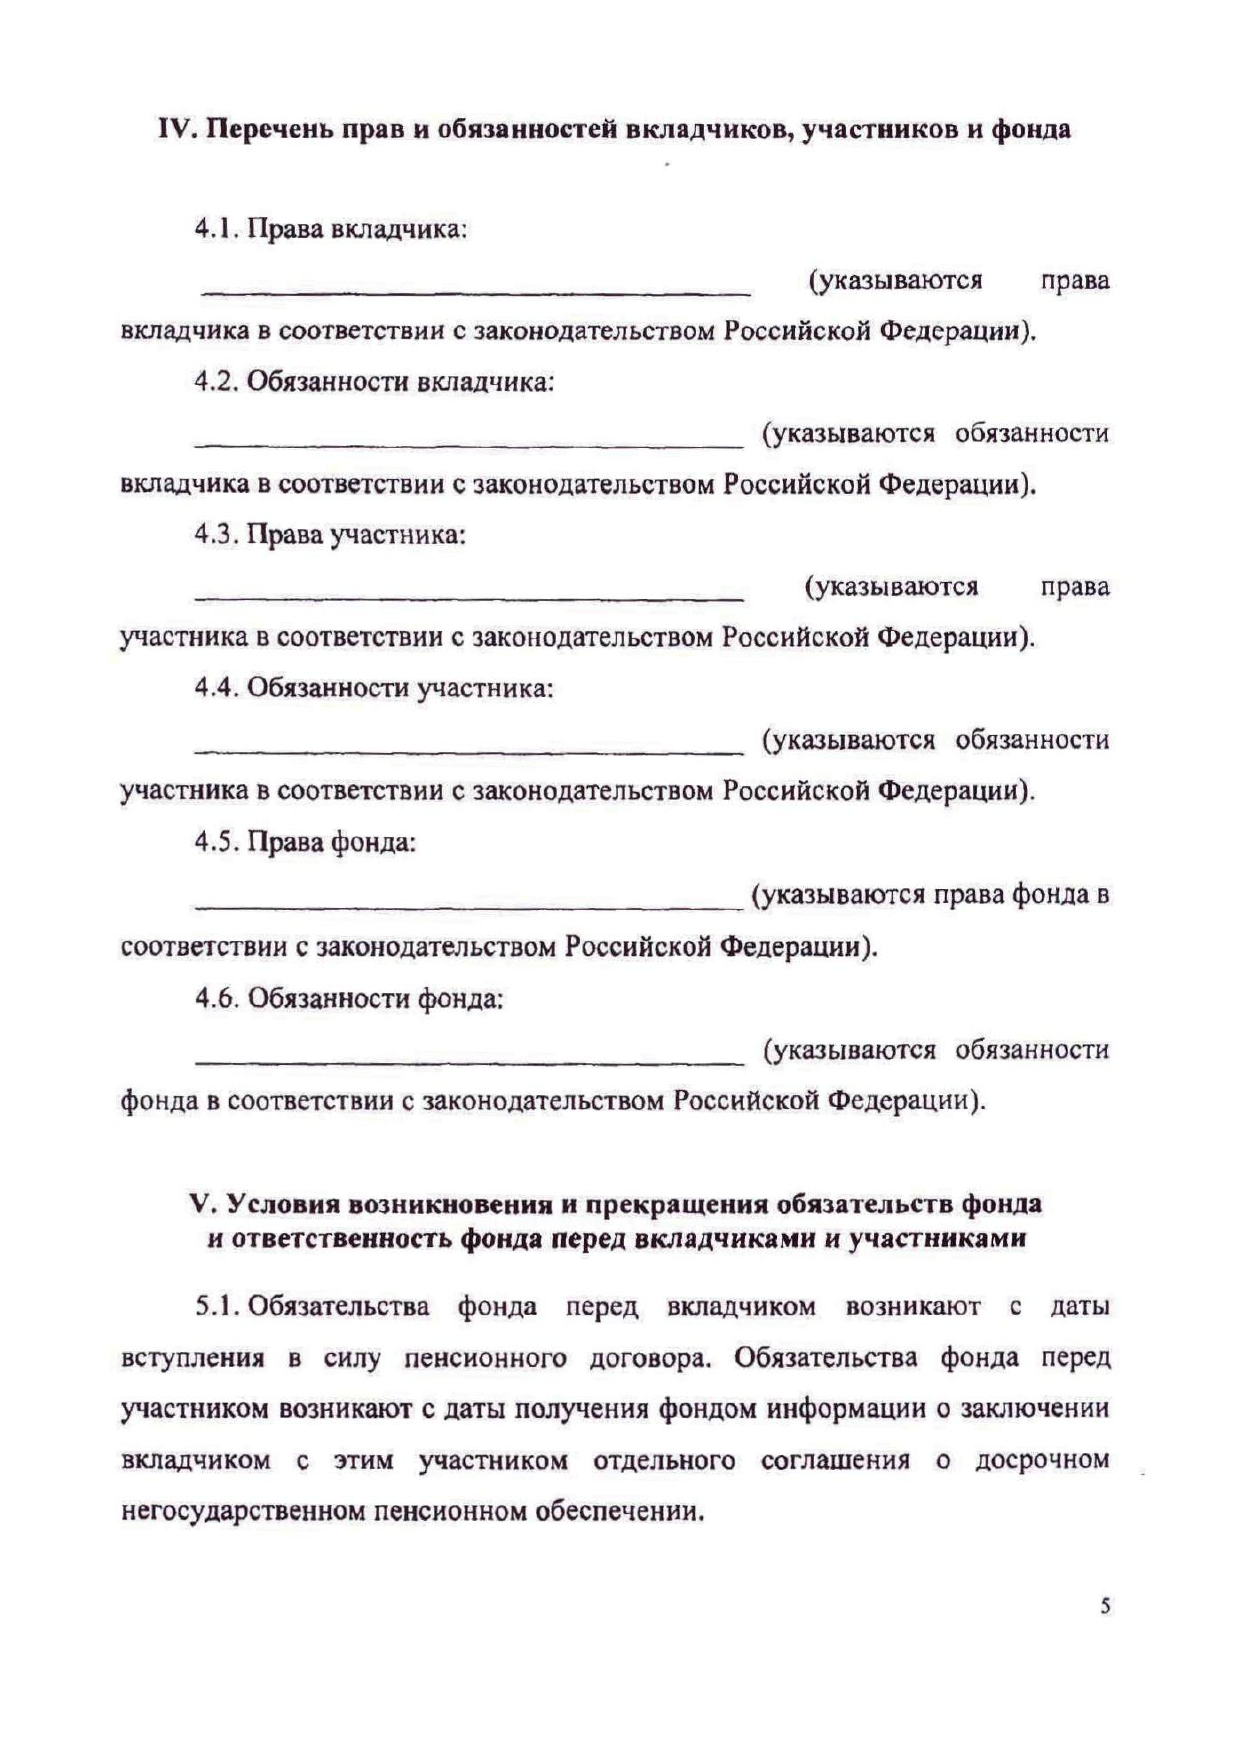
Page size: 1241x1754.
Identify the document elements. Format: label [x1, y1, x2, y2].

picture [78, 75, 1162, 1649]
